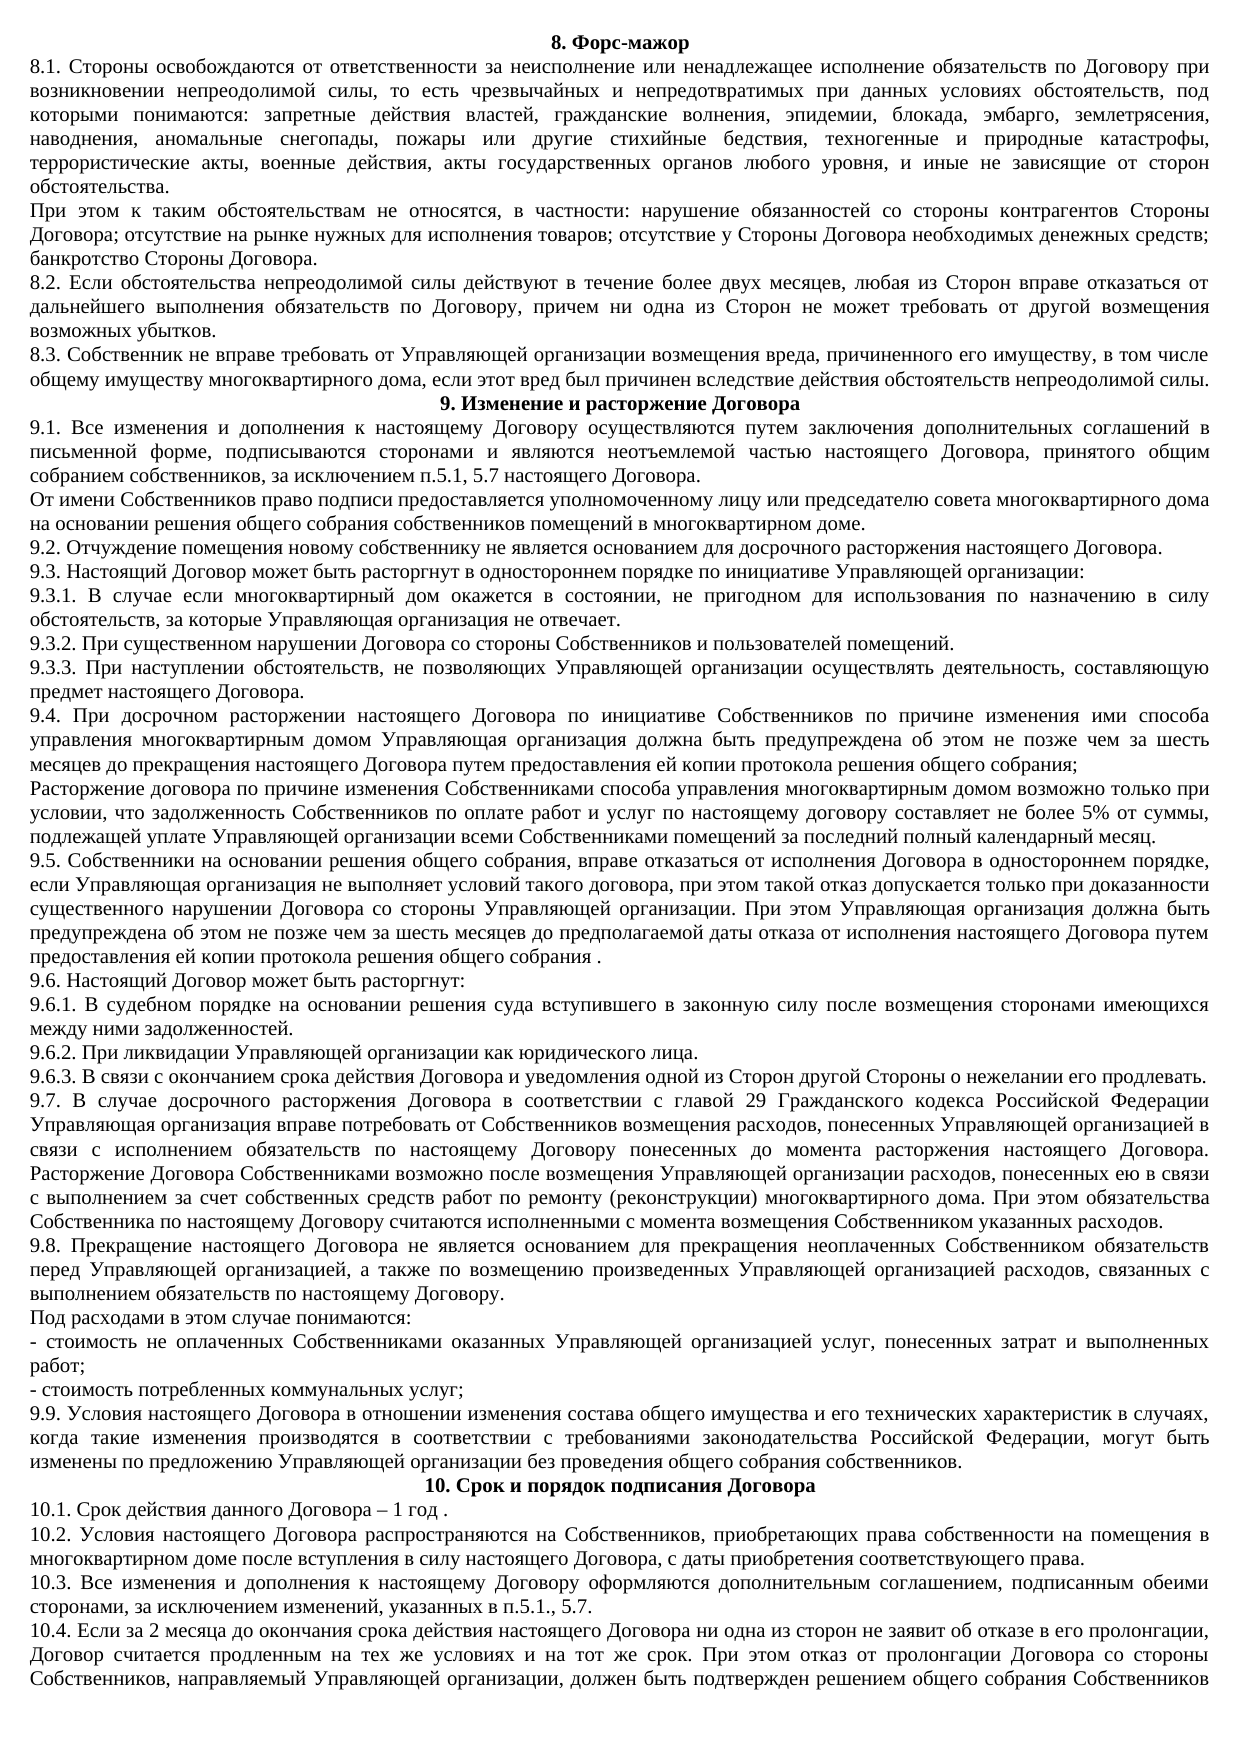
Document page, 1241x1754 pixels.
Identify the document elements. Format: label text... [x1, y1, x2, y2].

text 10. Срок и порядок подписания Договора [29, 1473, 1211, 1497]
text 9.9. Условия настоящего Договора в отношении изменения состава общего имущества и его технических характеристик в случаях, когда такие изменения производятся в соответствии с требованиями законодательства Российской Федерации, могут быть изменены по предложению Управляющей организации без проведения общего собрания собственников. [29, 1401, 1211, 1473]
text 9.7. В случае досрочного расторжения Договора в соответствии с главой 29 Гражданского кодекса Российской Федерации Управляющая организация вправе потребовать от Собственников возмещения расходов, понесенных Управляющей организацией в связи с исполнением обязательств по настоящему Договору понесенных до момента расторжения настоящего Договора. Расторжение Договора Собственниками возможно после возмещения Управляющей организации расходов, понесенных ею в связи с выполнением за счет собственных средств работ по ремонту (реконструкции) многоквартирного дома. При этом обязательства Собственника по настоящему Договору считаются исполненными с момента возмещения Собственником указанных расходов. [29, 1088, 1211, 1233]
text 9.3.3. При наступлении обстоятельств, не позволяющих Управляющей организации осуществлять деятельность, составляющую предмет настоящего Договора. [29, 655, 1211, 703]
text 9.3.1. В случае если многоквартирный дом окажется в состоянии, не пригодном для использования по назначению в силу обстоятельств, за которые Управляющая организация не отвечает. [29, 583, 1211, 631]
text 10.3. Все изменения и дополнения к настоящему Договору оформляются дополнительным соглашением, подписанным обеими сторонами, за исключением изменений, указанных в п.5.1., 5.7. [29, 1569, 1211, 1618]
text От имени Собственников право подписи предоставляется уполномоченному лицу или председателю совета многоквартирного дома на основании решения общего собрания собственников помещений в многоквартирном доме. [29, 487, 1211, 535]
text 9.2. Отчуждение помещения новому собственнику не является основанием для досрочного расторжения настоящего Договора. [29, 535, 1211, 559]
text 8.2. Если обстоятельства непреодолимой силы действуют в течение более двух месяцев, любая из Сторон вправе отказаться от дальнейшего выполнения обязательств по Договору, причем ни одна из Сторон не может требовать от другой возмещения возможных убытков. [29, 270, 1211, 342]
text 9.3. Настоящий Договор может быть расторгнут в одностороннем порядке по инициативе Управляющей организации: [29, 559, 1211, 583]
text 9.6. Настоящий Договор может быть расторгнут: [29, 968, 1211, 992]
text 9.1. Все изменения и дополнения к настоящему Договору осуществляются путем заключения дополнительных соглашений в письменной форме, подписываются сторонами и являются неотъемлемой частью настоящего Договора, принятого общим собранием собственников, за исключением п.5.1, 5.7 настоящего Договора. [29, 414, 1211, 487]
text 9.8. Прекращение настоящего Договора не является основанием для прекращения неоплаченных Собственником обязательств перед Управляющей организацией, а также по возмещению произведенных Управляющей организацией расходов, связанных с выполнением обязательств по настоящему Договору. [29, 1233, 1211, 1305]
text 8. Форс-мажор [29, 29, 1211, 54]
text 9.3.2. При существенном нарушении Договора со стороны Собственников и пользователей помещений. [29, 631, 1211, 655]
text - стоимость потребленных коммунальных услуг; [29, 1377, 1211, 1401]
text 9. Изменение и расторжение Договора [29, 391, 1211, 414]
text 8.1. Стороны освобождаются от ответственности за неисполнение или ненадлежащее исполнение обязательств по Договору при возникновении непреодолимой силы, то есть чрезвычайных и непредотвратимых при данных условиях обстоятельств, под которыми понимаются: запретные действия властей, гражданские волнения, эпидемии, блокада, эмбарго, землетрясения, наводнения, аномальные снегопады, пожары или другие стихийные бедствия, техногенные и природные катастрофы, террористические акты, военные действия, акты государственных органов любого уровня, и иные не зависящие от сторон обстоятельства. [29, 54, 1211, 198]
text 9.4. При досрочном расторжении настоящего Договора по инициативе Собственников по причине изменения ими способа управления многоквартирным домом Управляющая организация должна быть предупреждена об этом не позже чем за шесть месяцев до прекращения настоящего Договора путем предоставления ей копии протокола решения общего собрания; [29, 703, 1211, 776]
text - стоимость не оплаченных Собственниками оказанных Управляющей организацией услуг, понесенных затрат и выполненных работ; [29, 1329, 1211, 1377]
text Под расходами в этом случае понимаются: [29, 1305, 1211, 1329]
text 10.1. Срок действия данного Договора – 1 год . [29, 1497, 1211, 1521]
text 10.2. Условия настоящего Договора распространяются на Собственников, приобретающих права собственности на помещения в многоквартирном доме после вступления в силу настоящего Договора, с даты приобретения соответствующего права. [29, 1521, 1211, 1569]
text Расторжение договора по причине изменения Собственниками способа управления многоквартирным домом возможно только при условии, что задолженность Собственников по оплате работ и услуг по настоящему договору составляет не более 5% от суммы, подлежащей уплате Управляющей организации всеми Собственниками помещений за последний полный календарный месяц. [29, 776, 1211, 848]
text 9.6.2. При ликвидации Управляющей организации как юридического лица. [29, 1040, 1211, 1064]
text При этом к таким обстоятельствам не относятся, в частности: нарушение обязанностей со стороны контрагентов Стороны Договора; отсутствие на рынке нужных для исполнения товаров; отсутствие у Стороны Договора необходимых денежных средств; банкротство Стороны Договора. [29, 198, 1211, 270]
text 9.6.1. В судебном порядке на основании решения суда вступившего в законную силу после возмещения сторонами имеющихся между ними задолженностей. [29, 992, 1211, 1040]
text 9.6.3. В связи с окончанием срока действия Договора и уведомления одной из Сторон другой Стороны о нежелании его продлевать. [29, 1064, 1211, 1088]
text 9.5. Собственники на основании решения общего собрания, вправе отказаться от исполнения Договора в одностороннем порядке, если Управляющая организация не выполняет условий такого договора, при этом такой отказ допускается только при доказанности существенного нарушении Договора со стороны Управляющей организации. При этом Управляющая организация должна быть предупреждена об этом не позже чем за шесть месяцев до предполагаемой даты отказа от исполнения настоящего Договора путем предоставления ей копии протокола решения общего собрания . [29, 848, 1211, 968]
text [29, 1618, 1211, 1690]
text 8.3. Собственник не вправе требовать от Управляющей организации возмещения вреда, причиненного его имуществу, в том числе общему имуществу многоквартирного дома, если этот вред был причинен вследствие действия обстоятельств непреодолимой силы. [29, 342, 1211, 391]
